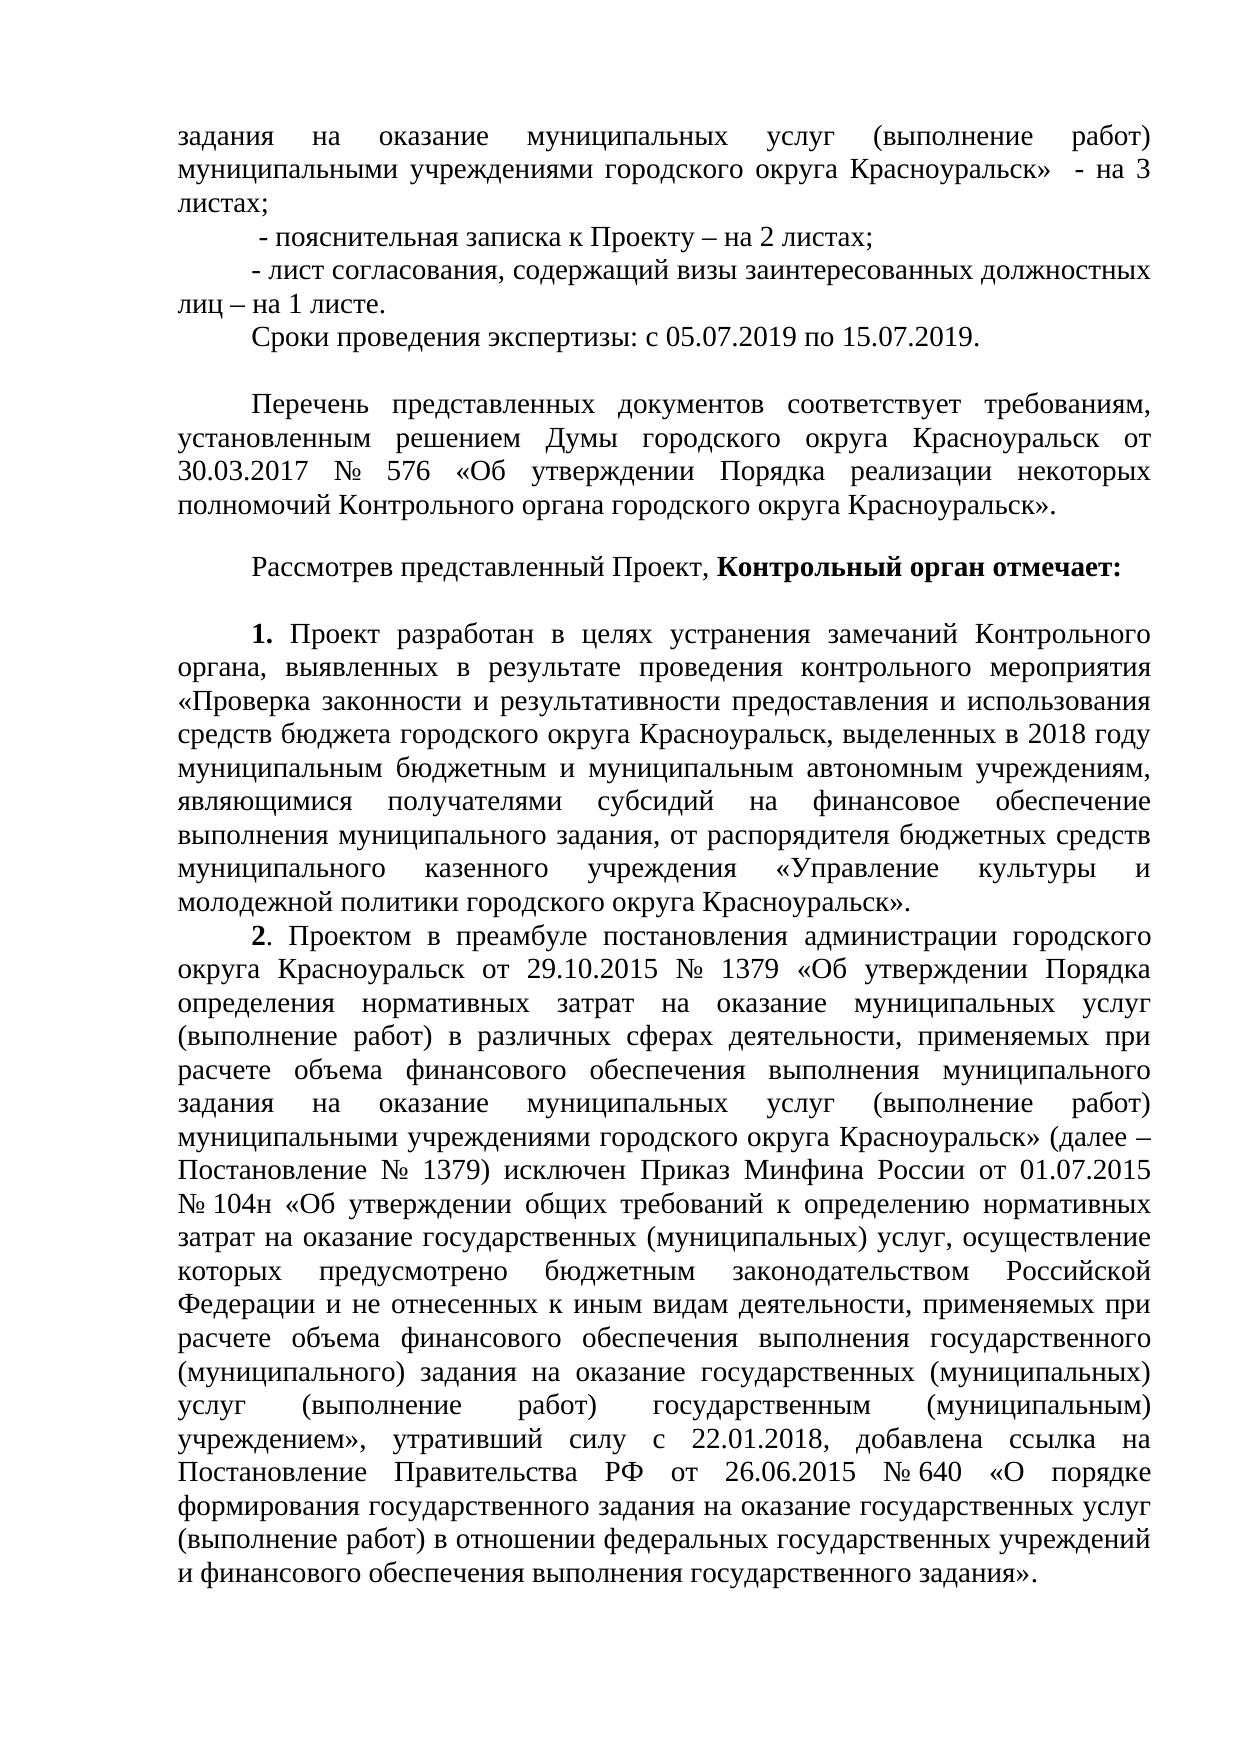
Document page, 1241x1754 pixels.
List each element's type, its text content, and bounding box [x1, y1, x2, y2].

text Рассмотрев представленный Проект, Контрольный орган отмечает: [177, 549, 1152, 582]
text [177, 118, 1152, 219]
text - лист согласования, содержащий визы заинтересованных должностных лиц – на 1 листе. [177, 252, 1152, 319]
text Сроки проведения экспертизы: с 05.07.2019 по 15.07.2019. [177, 319, 1152, 353]
text Перечень представленных документов соответствует требованиям, установленным решением Думы городского округа Красноуральск от 30.03.2017 № 576 «Об утверждении Порядка реализации некоторых полномочий Контрольного органа городского округа Красноуральск». [177, 386, 1152, 521]
text 1. Проект разработан в целях устранения замечаний Контрольного органа, выявленных в результате проведения контрольного мероприятия «Проверка законности и результативности предоставления и использования средств бюджета городского округа Красноуральск, выделенных в 2018 году муниципальным бюджетным и муниципальным автономным учреждениям, являющимися получателями субсидий на финансовое обеспечение выполнения муниципального задания, от распорядителя бюджетных средств муниципального казенного учреждения «Управление культуры и молодежной политики городского округа Красноуральск». [177, 616, 1152, 918]
text 2. Проектом в преамбуле постановления администрации городского округа Красноуральск от 29.10.2015 № 1379 «Об утверждении Порядка определения нормативных затрат на оказание муниципальных услуг (выполнение работ) в различных сферах деятельности, применяемых при расчете объема финансового обеспечения выполнения муниципального задания на оказание муниципальных услуг (выполнение работ) муниципальными учреждениями городского округа Красноуральск» (далее – Постановление № 1379) исключен Приказ Минфина России от 01.07.2015 № 104н «Об утверждении общих требований к определению нормативных затрат на оказание государственных (муниципальных) услуг, осуществление которых предусмотрено бюджетным законодательством Российской Федерации и не отнесенных к иным видам деятельности, применяемых при расчете объема финансового обеспечения выполнения государственного (муниципального) задания на оказание государственных (муниципальных) услуг (выполнение работ) государственным (муниципальным) учреждением», утративший силу с 22.01.2018, добавлена ссылка на Постановление Правительства РФ от 26.06.2015 № 640 «О порядке формирования государственного задания на оказание государственных услуг (выполнение работ) в отношении федеральных государственных учреждений и финансового обеспечения выполнения государственного задания». [177, 918, 1152, 1588]
text - пояснительная записка к Проекту – на 2 листах; [177, 219, 1152, 252]
